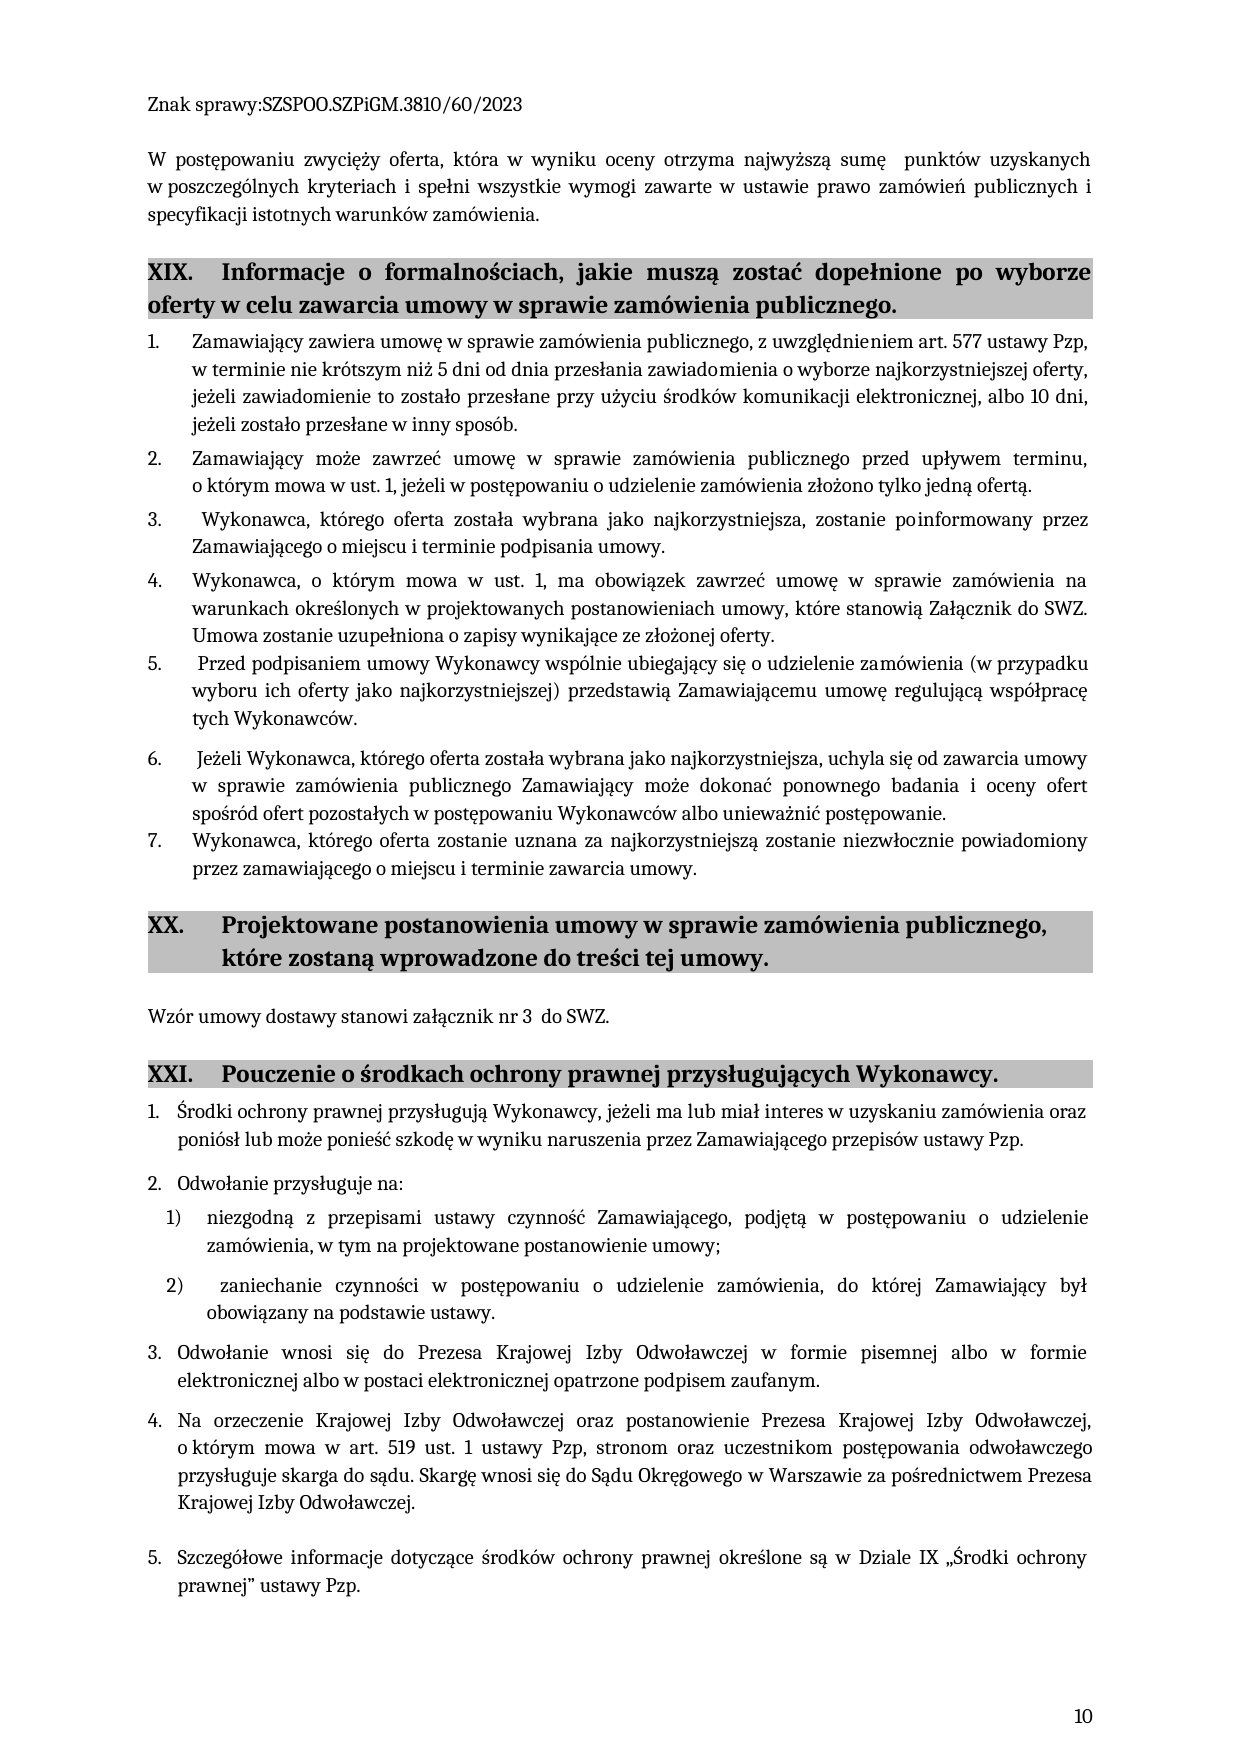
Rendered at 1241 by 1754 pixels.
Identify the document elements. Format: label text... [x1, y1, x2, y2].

list Wykonawca, którego oferta została wybrana jako najkorzystniejsza, zostanie poinformowany przez Zamawiającego o miejscu i terminie podpisania umowy. [148, 507, 1088, 559]
list Projektowane postanowienia umowy w sprawie zamówienia publicznego, które zostaną wprowadzone do treści tej umowy. [148, 911, 1093, 973]
list Jeżeli Wykonawca, którego oferta została wybrana jako najkorzystniejsza, uchyla się od zawarcia umowy w sprawie zamówienia publicznego Zamawiający może dokonać ponownego badania i oceny ofert spośród ofert pozostałych w postępowaniu Wykonawców albo unieważnić postępowanie. [148, 746, 1088, 825]
list Odwołanie przysługuje na: [148, 1172, 1093, 1196]
list Zamawiający może zawrzeć umowę w sprawie zamówienia publicznego przed upływem terminu, o którym mowa w ust. 1, jeżeli w postępowaniu o udzielenie zamówienia złożono tylko jedną ofertą. [148, 446, 1088, 498]
list Zamawiający zawiera umowę w sprawie zamówienia publicznego, z uwzględnieniem art. 577 ustawy Pzp, w terminie nie krótszym niż 5 dni od dnia przesłania zawiadomienia o wyborze najkorzystniejszej oferty, jeżeli zawiadomienie to zostało przesłane przy użyciu środków komunikacji elektronicznej, albo 10 dni, jeżeli zostało przesłane w inny sposób. [148, 330, 1088, 436]
list Szczegółowe informacje dotyczące środków ochrony prawnej określone są w Dziale IX „Środki ochrony prawnej” ustawy Pzp. [148, 1546, 1088, 1597]
text W postępowaniu zwycięży oferta, która w wyniku oceny otrzyma najwyższą sumę punktów uzyskanych w poszczególnych kryteriach i spełni wszystkie wymogi zawarte w ustawie prawo zamówień publicznych i specyfikacji istotnych warunków zamówienia. [148, 148, 1093, 227]
list Przed podpisaniem umowy Wykonawcy wspólnie ubiegający się o udzielenie zamówienia (w przypadku wyboru ich oferty jako najkorzystniejszej) przedstawią Zamawiającemu umowę regulującą współpracę tych Wykonawców. [148, 651, 1088, 730]
list niezgodną z przepisami ustawy czynność Zamawiającego, podjętą w postępowaniu o udzielenie zamówienia, w tym na projektowane postanowienie umowy; [166, 1206, 1088, 1257]
list Wykonawca, którego oferta zostanie uznana za najkorzystniejszą zostanie niezwłocznie powiadomiony przez zamawiającego o miejscu i terminie zawarcia umowy. [148, 829, 1088, 880]
list Środki ochrony prawnej przysługują Wykonawcy, jeżeli ma lub miał interes w uzyskaniu zamówienia oraz poniósł lub może ponieść szkodę w wyniku naruszenia przez Zamawiającego przepisów ustawy Pzp. [148, 1100, 1088, 1152]
text XIX. Informacje o formalnościach, jakie muszą zostać dopełnione po wyborze oferty w celu zawarcia umowy w sprawie zamówienia publicznego. [148, 258, 1093, 319]
list Wykonawca, o którym mowa w ust. 1, ma obowiązek zawrzeć umowę w sprawie zamówienia na warunkach określonych w projektowanych postanowieniach umowy, które stanowią Załącznik do SWZ. Umowa zostanie uzupełniona o zapisy wynikające ze złożonej oferty. [148, 569, 1088, 648]
list Na orzeczenie Krajowej Izby Odwoławczej oraz postanowienie Prezesa Krajowej Izby Odwoławczej, o którym mowa w art. 519 ust. 1 ustawy Pzp, stronom oraz uczestnikom postępowania odwoławczego przysługuje skarga do sądu. Skargę wnosi się do Sądu Okręgowego w Warszawie za pośrednictwem Prezesa Krajowej Izby Odwoławczej. [148, 1408, 1093, 1515]
list Odwołanie wnosi się do Prezesa Krajowej Izby Odwoławczej w formie pisemnej albo w formie elektronicznej albo w postaci elektronicznej opatrzone podpisem zaufanym. [148, 1341, 1088, 1392]
list Pouczenie o środkach ochrony prawnej przysługujących Wykonawcy. [148, 1060, 1093, 1088]
text Wzór umowy dostawy stanowi załącznik nr 3 do SWZ. [148, 1005, 1088, 1029]
list zaniechanie czynności w postępowaniu o udzielenie zamówienia, do której Zamawiający był obowiązany na podstawie ustawy. [166, 1273, 1088, 1325]
